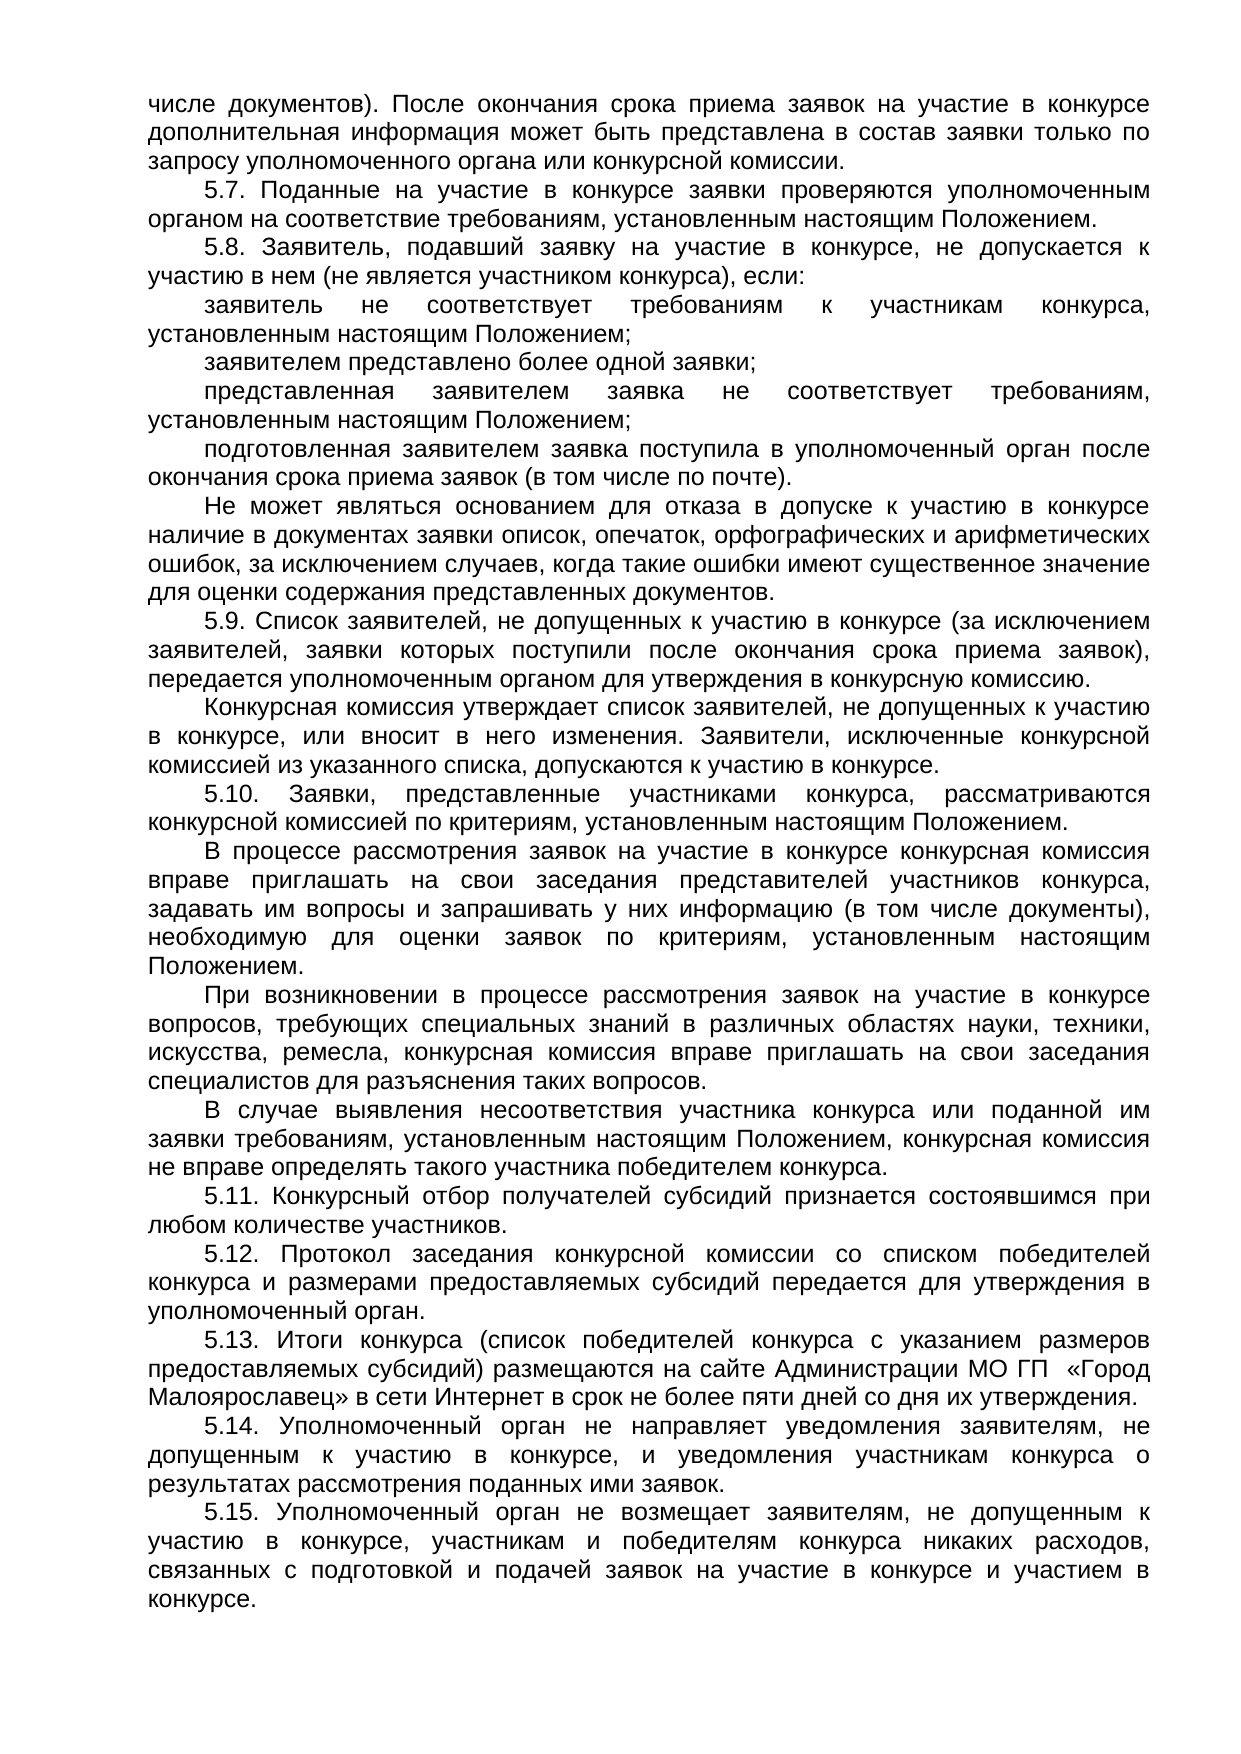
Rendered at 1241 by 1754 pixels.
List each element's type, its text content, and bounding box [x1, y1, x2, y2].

text 5.12. Протокол заседания конкурсной комиссии со списком победителей конкурса и размерами предоставляемых субсидий передается для утверждения в уполномоченный орган. [148, 1239, 1152, 1325]
text 5.7. Поданные на участие в конкурсе заявки проверяются уполномоченным органом на соответствие требованиям, установленным настоящим Положением. [148, 175, 1152, 232]
text 5.8. Заявитель, подавший заявку на участие в конкурсе, не допускается к участию в нем (не является участником конкурса), если: [148, 232, 1152, 290]
text заявителем представлено более одной заявки; [148, 347, 1152, 376]
text заявитель не соответствует требованиям к участникам конкурса, установленным настоящим Положением; [148, 290, 1152, 347]
text представленная заявителем заявка не соответствует требованиям, установленным настоящим Положением; [148, 376, 1152, 434]
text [148, 89, 1152, 175]
text В случае выявления несоответствия участника конкурса или поданной им заявки требованиям, установленным настоящим Положением, конкурсная комиссия не вправе определять такого участника победителем конкурса. [148, 1095, 1152, 1181]
text 5.11. Конкурсный отбор получателей субсидий признается состоявшимся при любом количестве участников. [148, 1181, 1152, 1239]
text 5.15. Уполномоченный орган не возмещает заявителям, не допущенным к участию в конкурсе, участникам и победителям конкурса никаких расходов, связанных с подготовкой и подачей заявок на участие в конкурсе и участием в конкурсе. [148, 1497, 1152, 1612]
text подготовленная заявителем заявка поступила в уполномоченный орган после окончания срока приема заявок (в том числе по почте). [148, 434, 1152, 491]
text 5.9. Список заявителей, не допущенных к участию в конкурсе (за исключением заявителей, заявки которых поступили после окончания срока приема заявок), передается уполномоченным органом для утверждения в конкурсную комиссию. [148, 606, 1152, 692]
text В процессе рассмотрения заявок на участие в конкурсе конкурсная комиссия вправе приглашать на свои заседания представителей участников конкурса, задавать им вопросы и запрашивать у них информацию (в том числе документы), необходимую для оценки заявок по критериям, установленным настоящим Положением. [148, 836, 1152, 980]
text При возникновении в процессе рассмотрения заявок на участие в конкурсе вопросов, требующих специальных знаний в различных областях науки, техники, искусства, ремесла, конкурсная комиссия вправе приглашать на свои заседания специалистов для разъяснения таких вопросов. [148, 980, 1152, 1095]
text 5.10. Заявки, представленные участниками конкурса, рассматриваются конкурсной комиссией по критериям, установленным настоящим Положением. [148, 779, 1152, 836]
text Не может являться основанием для отказа в допуске к участию в конкурсе наличие в документах заявки описок, опечаток, орфографических и арифметических ошибок, за исключением случаев, когда такие ошибки имеют существенное значение для оценки содержания представленных документов. [148, 491, 1152, 606]
text 5.13. Итоги конкурса (список победителей конкурса с указанием размеров предоставляемых субсидий) размещаются на сайте Администрации МО ГП «Город Малоярославец» в сети Интернет в срок не более пяти дней со дня их утверждения. [148, 1325, 1152, 1411]
text Конкурсная комиссия утверждает список заявителей, не допущенных к участию в конкурсе, или вносит в него изменения. Заявители, исключенные конкурсной комиссией из указанного списка, допускаются к участию в конкурсе. [148, 692, 1152, 779]
text 5.14. Уполномоченный орган не направляет уведомления заявителям, не допущенным к участию в конкурсе, и уведомления участникам конкурса о результатах рассмотрения поданных ими заявок. [148, 1411, 1152, 1497]
